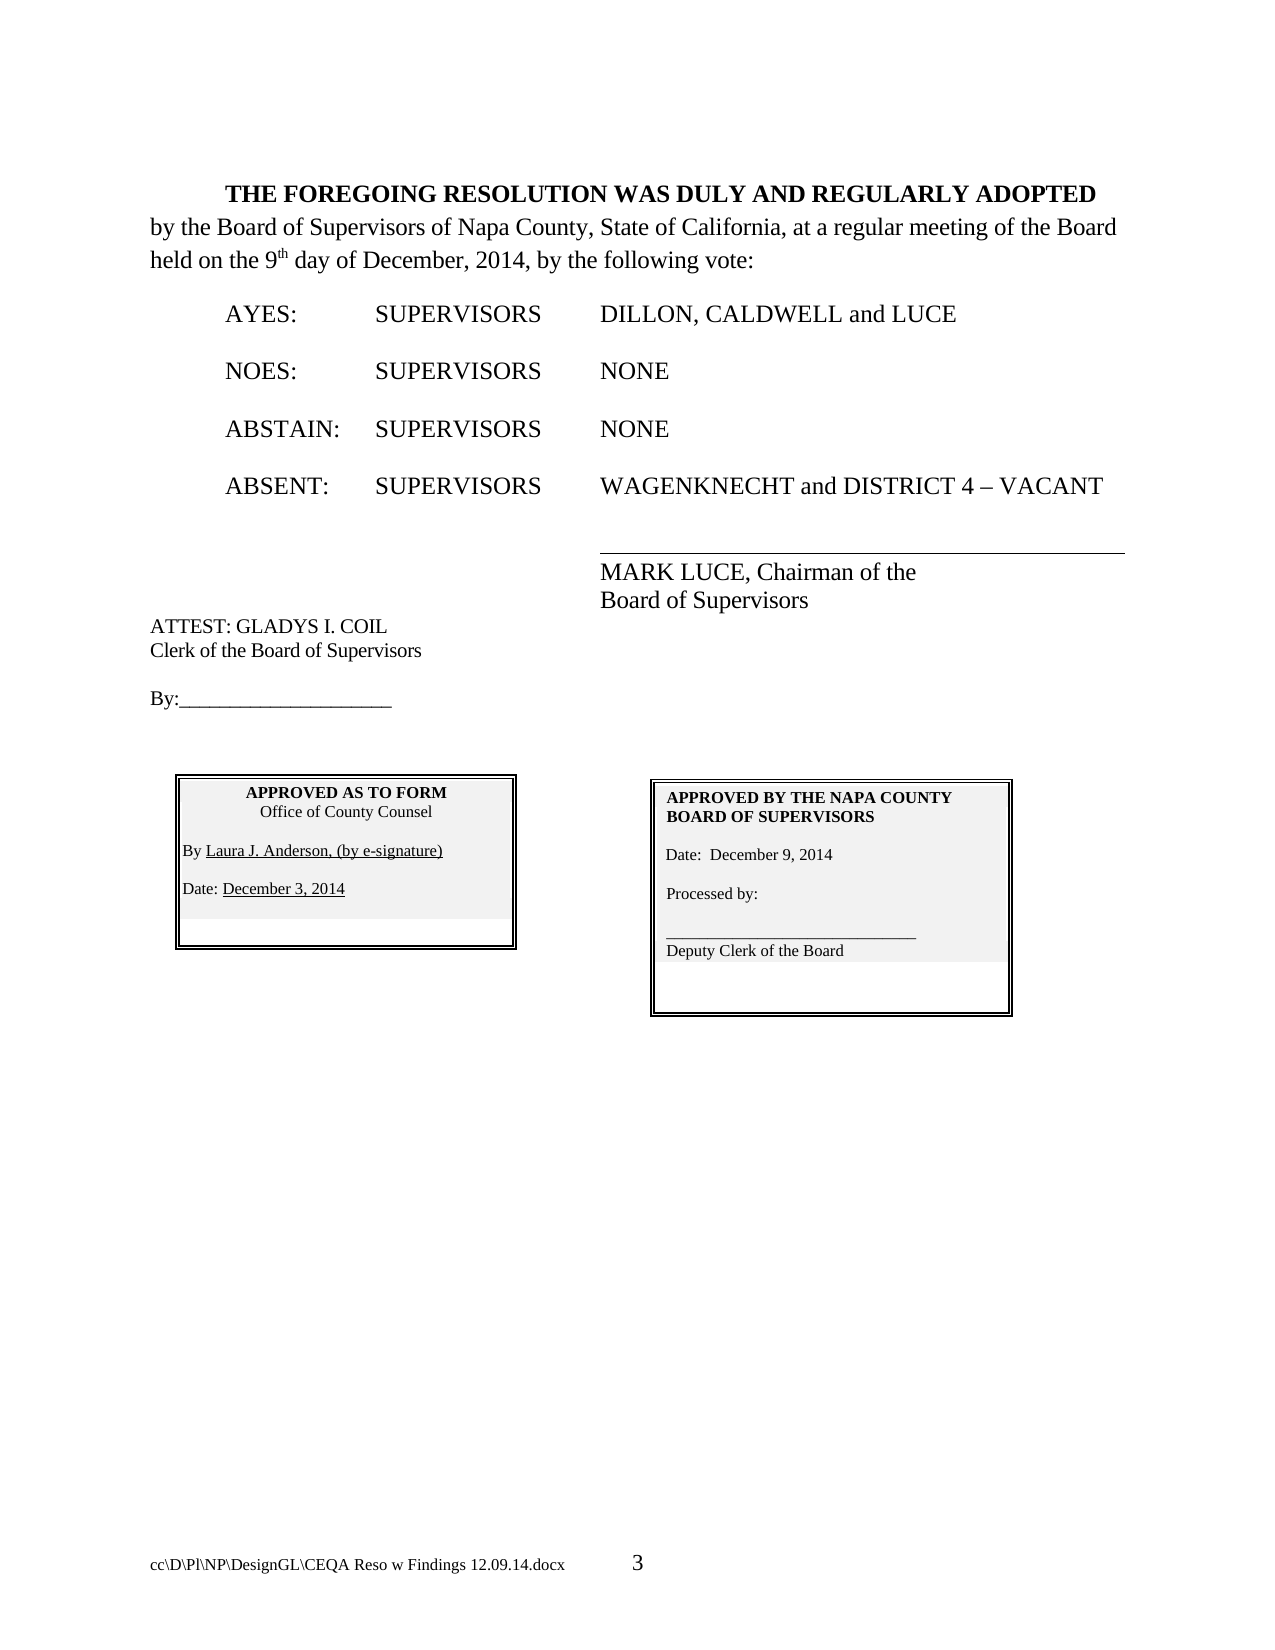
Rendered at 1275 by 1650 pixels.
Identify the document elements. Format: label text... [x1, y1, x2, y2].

text Processed by: [657, 883, 1006, 903]
text BOARD OF SUPERVISORS [657, 807, 1006, 826]
text NOES: SUPERVISORS NONE [150, 356, 1125, 385]
text AYES: SUPERVISORS DILLON, CALDWELL and LUCE [150, 299, 1125, 327]
text Office of County Counsel [182, 802, 510, 821]
text Deputy Clerk of the Board [655, 941, 1008, 962]
text Clerk of the Board of Supervisors [150, 638, 1125, 662]
text ABSTAIN: SUPERVISORS NONE [150, 414, 1125, 442]
text ______________________________ [657, 922, 1006, 941]
text THE FOREGOING RESOLUTION WAS DULY AND REGULARLY ADOPTED by the Board of Supervisors of Napa County, State of California, at a regular meeting of the Board held on the 9th day of December, 2014, by the following vote: [150, 179, 1125, 273]
text ABSENT: SUPERVISORS WAGENKNECHT and DISTRICT 4 – VACANT [150, 471, 1125, 500]
text ATTEST: GLADYS I. COIL [150, 614, 1125, 638]
text By Laura J. Anderson, (by e-signature) [182, 841, 510, 860]
text Date: December 9, 2014 [657, 845, 1006, 864]
text MARK LUCE, Chairman of the [150, 557, 1125, 585]
text By:_____________________ [150, 686, 1125, 710]
text APPROVED AS TO FORM [180, 781, 512, 802]
text APPROVED BY THE NAPA COUNTY [655, 786, 1008, 807]
text Date: December 3, 2014 [182, 879, 510, 898]
text Board of Supervisors [150, 585, 1125, 614]
